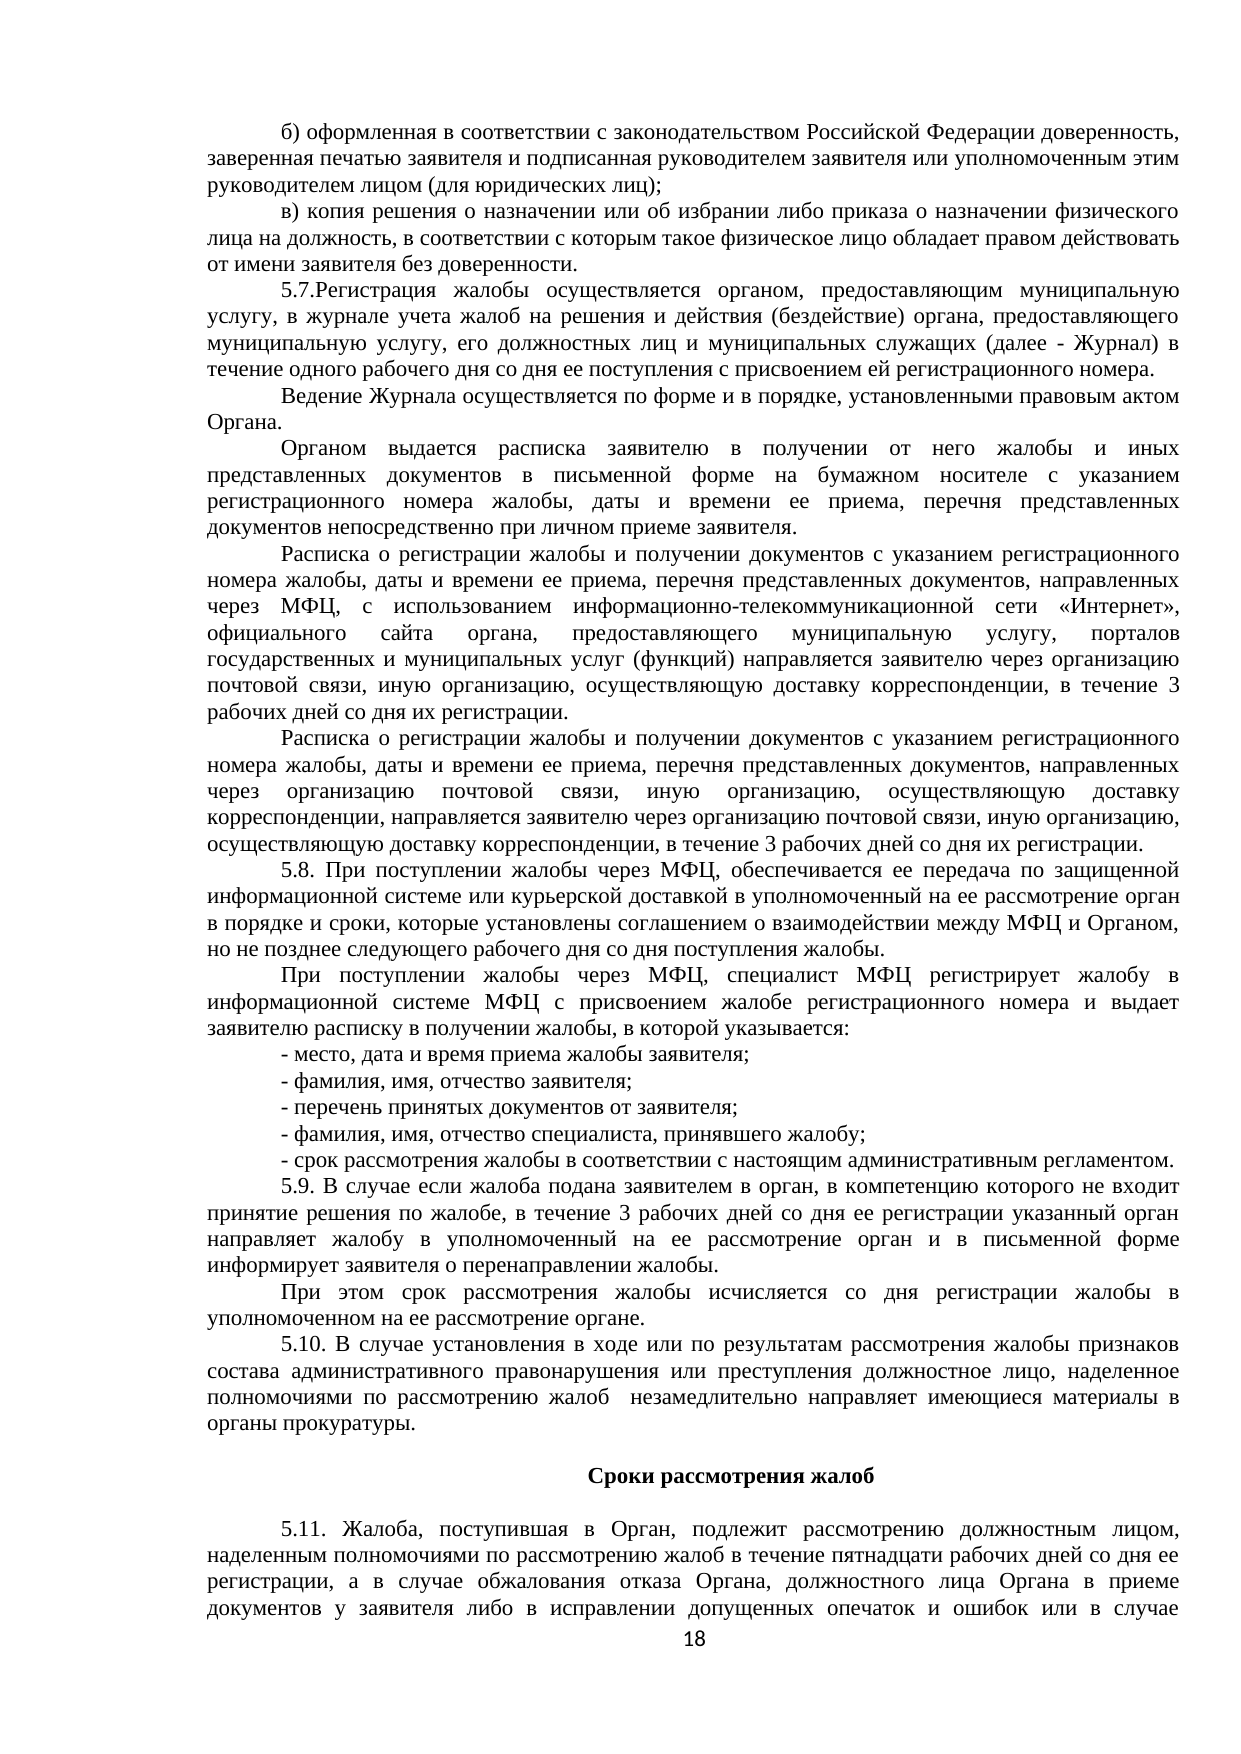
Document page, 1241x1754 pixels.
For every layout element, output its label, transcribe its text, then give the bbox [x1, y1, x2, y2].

text Расписка о регистрации жалобы и получении документов с указанием регистрационного номера жалобы, даты и времени ее приема, перечня представленных документов, направленных через МФЦ, с использованием информационно-телекоммуникационной сети «Интернет», официального сайта органа, предоставляющего муниципальную услугу, порталов государственных и муниципальных услуг (функций) направляется заявителю через организацию почтовой связи, иную организацию, осуществляющую доставку корреспонденции, в течение 3 рабочих дней со дня их регистрации. [207, 540, 1181, 724]
text 5.8. При поступлении жалобы через МФЦ, обеспечивается ее передача по защищенной информационной системе или курьерской доставкой в уполномоченный на ее рассмотрение орган в порядке и сроки, которые установлены соглашением о взаимодействии между МФЦ и Органом, но не позднее следующего рабочего дня со дня поступления жалобы. [207, 856, 1181, 961]
text - срок рассмотрения жалобы в соответствии с настоящим административным регламентом. [207, 1146, 1181, 1172]
text - место, дата и время приема жалобы заявителя; [207, 1041, 1181, 1067]
text Расписка о регистрации жалобы и получении документов с указанием регистрационного номера жалобы, даты и времени ее приема, перечня представленных документов, направленных через организацию почтовой связи, иную организацию, осуществляющую доставку корреспонденции, направляется заявителю через организацию почтовой связи, иную организацию, осуществляющую доставку корреспонденции, в течение 3 рабочих дней со дня их регистрации. [207, 724, 1181, 856]
text Органом выдается расписка заявителю в получении от него жалобы и иных представленных документов в письменной форме на бумажном носителе с указанием регистрационного номера жалобы, даты и времени ее приема, перечня представленных документов непосредственно при личном приеме заявителя. [207, 434, 1181, 540]
text в) копия решения о назначении или об избрании либо приказа о назначении физического лица на должность, в соответствии с которым такое физическое лицо обладает правом действовать от имени заявителя без доверенности. [207, 197, 1181, 276]
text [207, 1515, 1181, 1620]
text При этом срок рассмотрения жалобы исчисляется со дня регистрации жалобы в уполномоченном на ее рассмотрение органе. [207, 1278, 1181, 1330]
text - фамилия, имя, отчество заявителя; [207, 1067, 1181, 1093]
text 5.7.Регистрация жалобы осуществляется органом, предоставляющим муниципальную услугу, в журнале учета жалоб на решения и действия (бездействие) органа, предоставляющего муниципальную услугу, его должностных лиц и муниципальных служащих (далее - Журнал) в течение одного рабочего дня со дня ее поступления с присвоением ей регистрационного номера. [207, 276, 1181, 382]
text Ведение Журнала осуществляется по форме и в порядке, установленными правовым актом Органа. [207, 382, 1181, 434]
text б) оформленная в соответствии с законодательством Российской Федерации доверенность, заверенная печатью заявителя и подписанная руководителем заявителя или уполномоченным этим руководителем лицом (для юридических лиц); [207, 118, 1181, 197]
text При поступлении жалобы через МФЦ, специалист МФЦ регистрирует жалобу в информационной системе МФЦ с присвоением жалобе регистрационного номера и выдает заявителю расписку в получении жалобы, в которой указывается: [207, 961, 1181, 1041]
text Сроки рассмотрения жалоб [207, 1462, 1181, 1488]
text - перечень принятых документов от заявителя; [207, 1093, 1181, 1119]
text 5.10. В случае установления в ходе или по результатам рассмотрения жалобы признаков состава административного правонарушения или преступления должностное лицо, наделенное полномочиями по рассмотрению жалоб незамедлительно направляет имеющиеся материалы в органы прокуратуры. [207, 1330, 1181, 1436]
text - фамилия, имя, отчество специалиста, принявшего жалобу; [207, 1119, 1181, 1146]
text 5.9. В случае если жалоба подана заявителем в орган, в компетенцию которого не входит принятие решения по жалобе, в течение 3 рабочих дней со дня ее регистрации указанный орган направляет жалобу в уполномоченный на ее рассмотрение орган и в письменной форме информирует заявителя о перенаправлении жалобы. [207, 1172, 1181, 1278]
